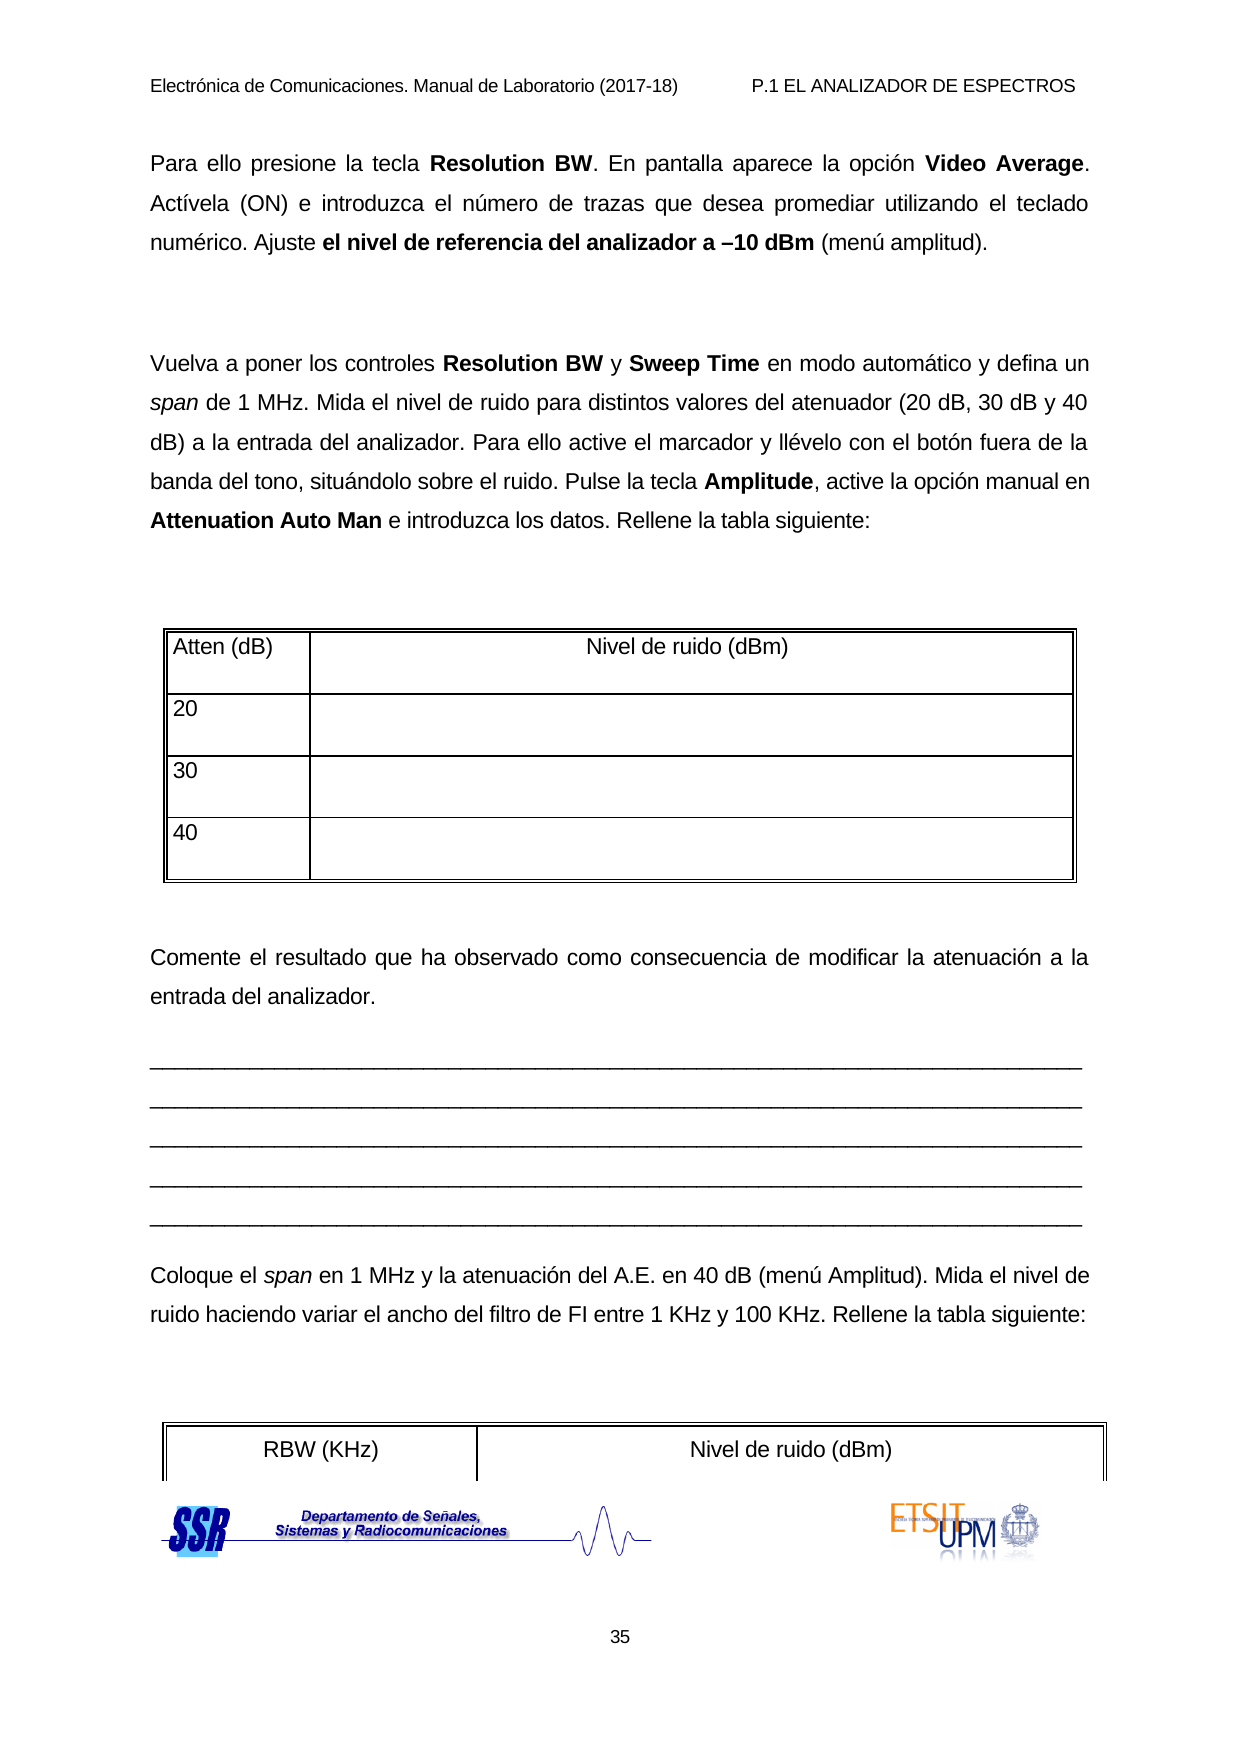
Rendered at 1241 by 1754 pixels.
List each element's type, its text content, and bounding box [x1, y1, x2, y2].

text Vuelva a poner los controles Resolution BW y Sweep Time en modo automático y defina un span de 1 MHz. Mida el nivel de ruido para distintos valores del atenuador (20 dB, 30 dB y 40 dB) a la entrada del analizador. Para ello active el marcador y llévelo con el botón fuera de la banda del tono, situándolo sobre el ruido. Pulse la tecla Amplitude, active la opción manual en Attenuation Auto Man e introduzca los datos. Rellene la tabla siguiente: [150, 349, 1090, 534]
picture [161, 1506, 652, 1557]
table_cell [311, 818, 1072, 879]
table_cell [311, 757, 1072, 817]
text Coloque el span en 1 MHz y la atenuación del A.E. en 40 dB (menú Amplitud). Mida el nivel de ruido haciendo variar el ancho del filtro de FI entre 1 KHz y 100 KHz. Rellene la tabla siguiente: [150, 1262, 1090, 1328]
table_header Atten (dB) [168, 633, 309, 693]
table_header Nivel de ruido (dBm) [478, 1427, 1103, 1481]
table_header RBW (KHz) [167, 1427, 476, 1481]
table_cell 20 [168, 695, 309, 755]
table_cell 40 [168, 818, 309, 879]
text Comente el resultado que ha observado como consecuencia de modificar la atenuación a la entrada del analizador. [150, 944, 1090, 1009]
table_cell 30 [168, 757, 309, 817]
picture [888, 1500, 1042, 1563]
table_cell [311, 695, 1072, 755]
table_header Nivel de ruido (dBm) [311, 633, 1072, 693]
